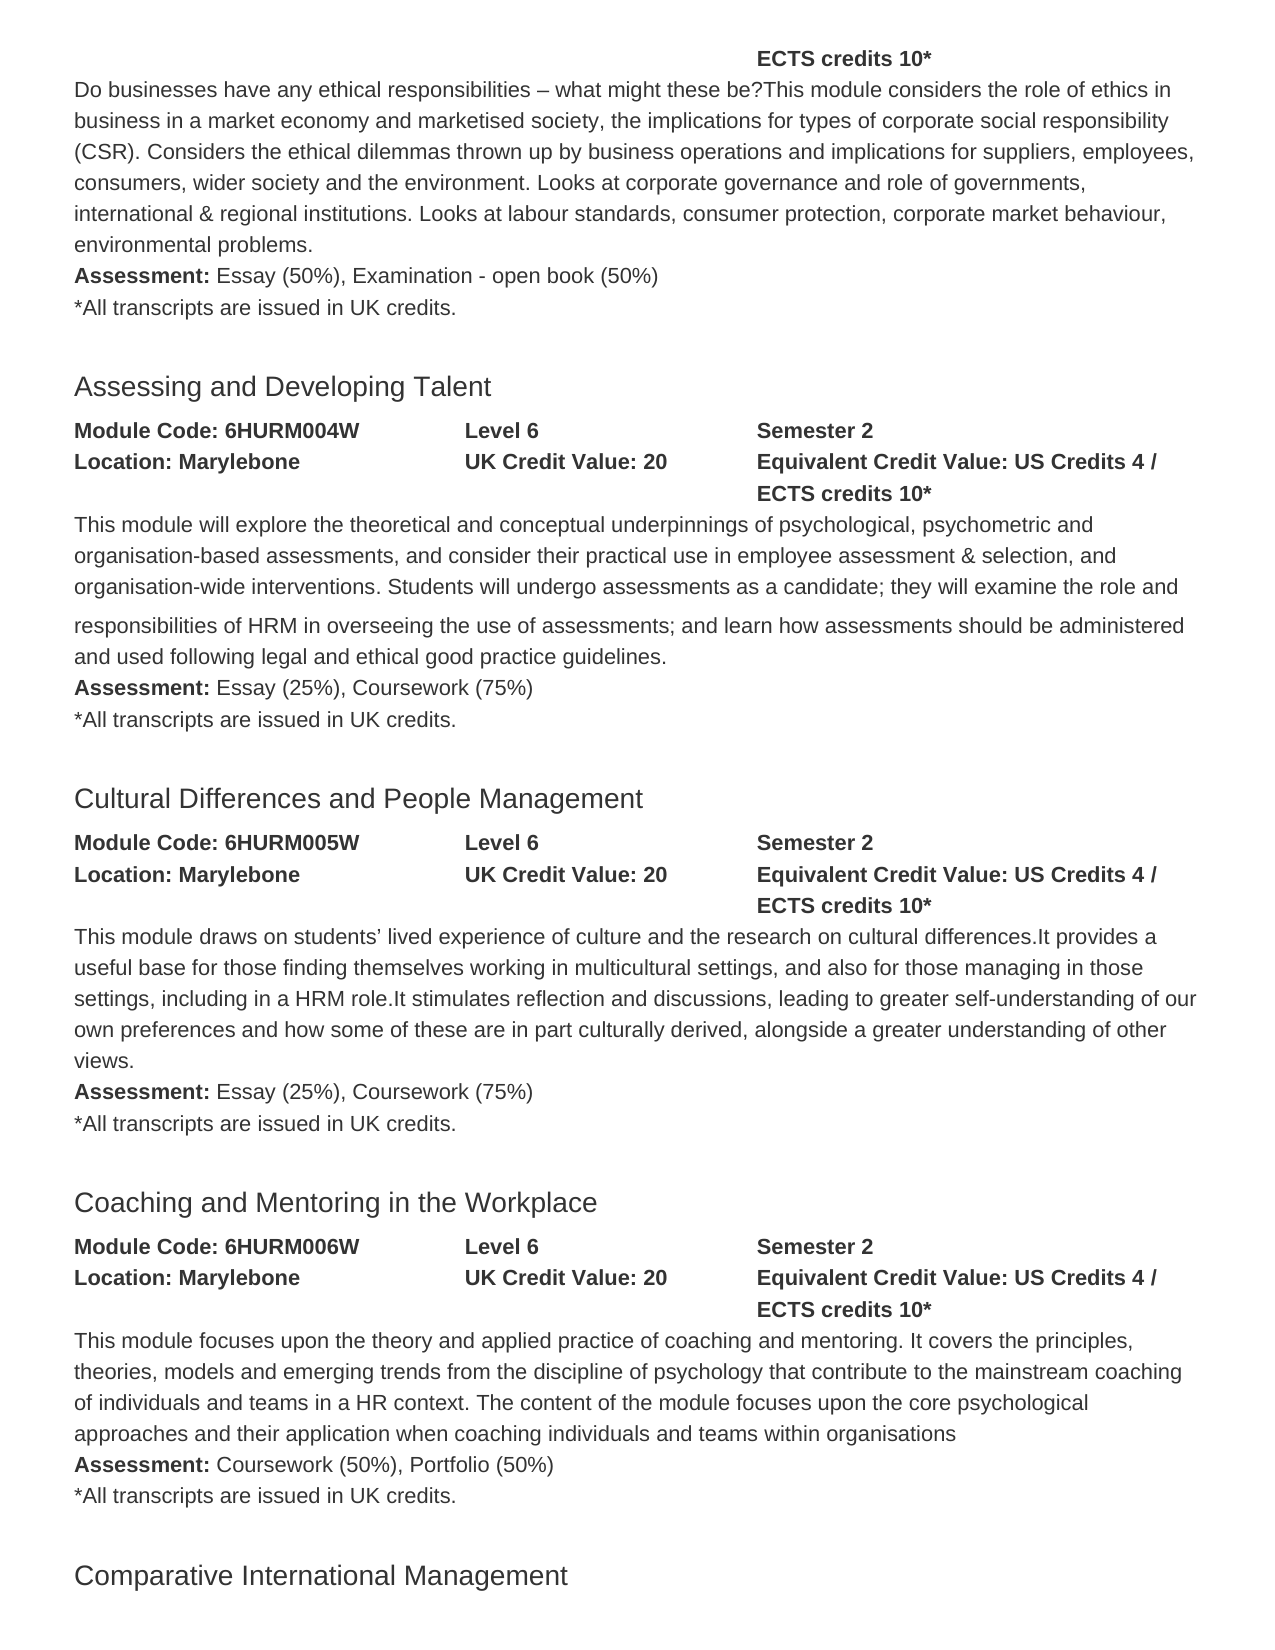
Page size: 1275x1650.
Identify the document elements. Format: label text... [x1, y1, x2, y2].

text *All transcripts are issued in UK credits. [74, 1483, 1210, 1508]
text ECTS credits 10* [757, 46, 1210, 71]
text responsibilities of HRM in overseeing the use of assessments; and learn how assessments should be administered and used following legal and ethical good practice guidelines. [74, 613, 1210, 669]
subtitle Comparative International Management [74, 1558, 1210, 1591]
subtitle Cultural Differences and People Management [74, 782, 1210, 814]
text *All transcripts are issued in UK credits. [74, 707, 1210, 732]
text Assessment: Coursework (50%), Portfolio (50%) [74, 1452, 1210, 1477]
text *All transcripts are issued in UK credits. [74, 294, 1210, 320]
text ECTS credits 10* [757, 893, 1210, 918]
subtitle Assessing and Developing Talent [74, 370, 1210, 402]
text Assessment: Essay (50%), Examination - open book (50%) [74, 263, 1210, 288]
text This module focuses upon the theory and applied practice of coaching and mentoring. It covers the principles, theories, models and emerging trends from the discipline of psychology that contribute to the mainstream coaching of individuals and teams in a HR context. The content of the module focuses upon the core psychological approaches and their application when coaching individuals and teams within organisations [74, 1328, 1185, 1446]
text Do businesses have any ethical responsibilities – what might these be?This module considers the role of ethics in business in a market economy and marketised society, the implications for types of corporate social responsibility (CSR). Considers the ethical dilemmas thrown up by business operations and implications for suppliers, employees, consumers, wider society and the environment. Looks at corporate governance and role of governments, international & regional institutions. Looks at labour standards, consumer protection, corporate market behaviour, environmental problems. [74, 77, 1201, 257]
subtitle Module Code: 6HURM006W Level 6 Semester 2 [74, 1234, 1210, 1259]
text *All transcripts are issued in UK credits. [74, 1110, 1210, 1136]
text Location: Marylebone UK Credit Value: 20 Equivalent Credit Value: US Credits 4 / [74, 861, 1210, 887]
text Assessment: Essay (25%), Coursework (75%) [74, 1079, 1210, 1104]
text This module draws on students’ lived experience of culture and the research on cultural differences.It provides a useful base for those finding themselves working in multicultural settings, and also for those managing in those settings, including in a HRM role.It stimulates reflection and discussions, leading to greater self-understanding of our own preferences and how some of these are in part culturally derived, alongside a greater understanding of other views. [74, 924, 1199, 1073]
text ECTS credits 10* [757, 1296, 1210, 1322]
subtitle Module Code: 6HURM005W Level 6 Semester 2 [74, 830, 1210, 855]
text Assessment: Essay (25%), Coursework (75%) [74, 675, 1210, 701]
text Location: Marylebone UK Credit Value: 20 Equivalent Credit Value: US Credits 4 / [74, 1265, 1210, 1290]
text Location: Marylebone UK Credit Value: 20 Equivalent Credit Value: US Credits 4 / [74, 449, 1210, 474]
subtitle Coaching and Mentoring in the Workplace [74, 1186, 1210, 1218]
text This module will explore the theoretical and conceptual underpinnings of psychological, psychometric and organisation-based assessments, and consider their practical use in employee assessment & selection, and organisation-wide interventions. Students will undergo assessments as a candidate; they will examine the role and [74, 512, 1183, 599]
text ECTS credits 10* [757, 481, 1210, 506]
subtitle Module Code: 6HURM004W Level 6 Semester 2 [74, 418, 1210, 443]
